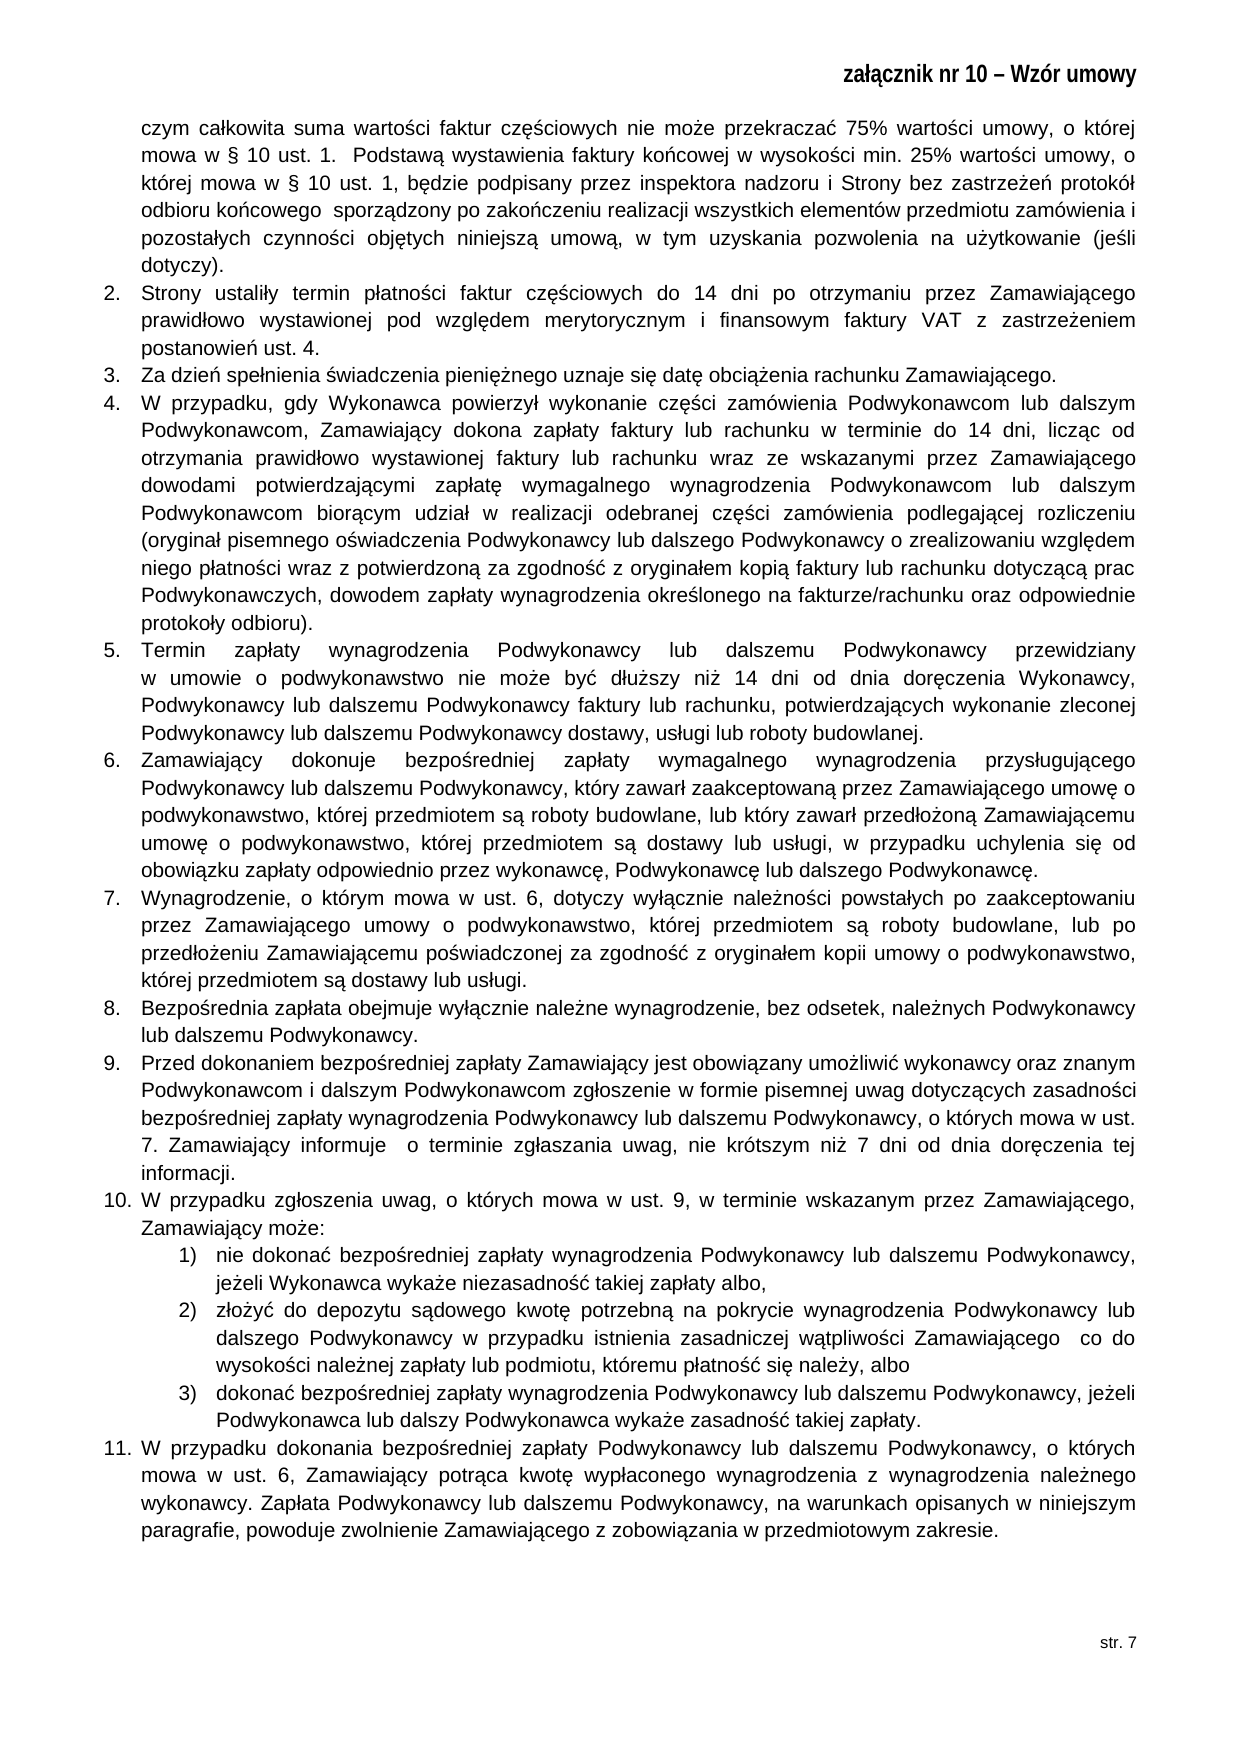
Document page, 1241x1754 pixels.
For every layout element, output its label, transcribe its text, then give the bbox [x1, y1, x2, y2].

list W przypadku, gdy Wykonawca powierzył wykonanie części zamówienia Podwykonawcom lub dalszym Podwykonawcom, Zamawiający dokona zapłaty faktury lub rachunku w terminie do 14 dni, licząc od otrzymania prawidłowo wystawionej faktury lub rachunku wraz ze wskazanymi przez Zamawiającego dowodami potwierdzającymi zapłatę wymagalnego wynagrodzenia Podwykonawcom lub dalszym Podwykonawcom biorącym udział w realizacji odebranej części zamówienia podlegającej rozliczeniu (oryginał pisemnego oświadczenia Podwykonawcy lub dalszego Podwykonawcy o zrealizowaniu względem niego płatności wraz z potwierdzoną za zgodność z oryginałem kopią faktury lub rachunku dotyczącą prac Podwykonawczych, dowodem zapłaty wynagrodzenia określonego na fakturze/rachunku oraz odpowiednie protokoły odbioru). [103, 391, 1137, 635]
list Przed dokonaniem bezpośredniej zapłaty Zamawiający jest obowiązany umożliwić wykonawcy oraz znanym Podwykonawcom i dalszym Podwykonawcom zgłoszenie w formie pisemnej uwag dotyczących zasadności bezpośredniej zapłaty wynagrodzenia Podwykonawcy lub dalszemu Podwykonawcy, o których mowa w ust. 7. Zamawiający informuje o terminie zgłaszania uwag, nie krótszym niż 7 dni od dnia doręczenia tej informacji. [103, 1051, 1137, 1185]
list złożyć do depozytu sądowego kwotę potrzebną na pokrycie wynagrodzenia Podwykonawcy lub dalszego Podwykonawcy w przypadku istnienia zasadniczej wątpliwości Zamawiającego co do wysokości należnej zapłaty lub podmiotu, któremu płatność się należy, albo [178, 1298, 1137, 1377]
list Strony ustaliły termin płatności faktur częściowych do 14 dni po otrzymaniu przez Zamawiającego prawidłowo wystawionej pod względem merytorycznym i finansowym faktury VAT z zastrzeżeniem postanowień ust. 4. [103, 281, 1137, 360]
list Wynagrodzenie, o którym mowa w ust. 6, dotyczy wyłącznie należności powstałych po zaakceptowaniu przez Zamawiającego umowy o podwykonawstwo, której przedmiotem są roboty budowlane, lub po przedłożeniu Zamawiającemu poświadczonej za zgodność z oryginałem kopii umowy o podwykonawstwo, której przedmiotem są dostawy lub usługi. [103, 886, 1137, 992]
list nie dokonać bezpośredniej zapłaty wynagrodzenia Podwykonawcy lub dalszemu Podwykonawcy, jeżeli Wykonawca wykaże niezasadność takiej zapłaty albo, [178, 1243, 1137, 1295]
list Za dzień spełnienia świadczenia pieniężnego uznaje się datę obciążenia rachunku Zamawiającego. [103, 363, 1137, 387]
list dokonać bezpośredniej zapłaty wynagrodzenia Podwykonawcy lub dalszemu Podwykonawcy, jeżeli Podwykonawca lub dalszy Podwykonawca wykaże zasadność takiej zapłaty. [178, 1381, 1137, 1432]
list Zamawiający dokonuje bezpośredniej zapłaty wymagalnego wynagrodzenia przysługującego Podwykonawcy lub dalszemu Podwykonawcy, który zawarł zaakceptowaną przez Zamawiającego umowę o podwykonawstwo, której przedmiotem są roboty budowlane, lub który zawarł przedłożoną Zamawiającemu umowę o podwykonawstwo, której przedmiotem są dostawy lub usługi, w przypadku uchylenia się od obowiązku zapłaty odpowiednio przez wykonawcę, Podwykonawcę lub dalszego Podwykonawcę. [103, 748, 1137, 882]
list Termin zapłaty wynagrodzenia Podwykonawcy lub dalszemu Podwykonawcy przewidziany w umowie o podwykonawstwo nie może być dłuższy niż 14 dni od dnia doręczenia Wykonawcy, Podwykonawcy lub dalszemu Podwykonawcy faktury lub rachunku, potwierdzających wykonanie zleconej Podwykonawcy lub dalszemu Podwykonawcy dostawy, usługi lub roboty budowlanej. [103, 638, 1137, 745]
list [103, 116, 1137, 277]
list W przypadku dokonania bezpośredniej zapłaty Podwykonawcy lub dalszemu Podwykonawcy, o których mowa w ust. 6, Zamawiający potrąca kwotę wypłaconego wynagrodzenia z wynagrodzenia należnego wykonawcy. Zapłata Podwykonawcy lub dalszemu Podwykonawcy, na warunkach opisanych w niniejszym paragrafie, powoduje zwolnienie Zamawiającego z zobowiązania w przedmiotowym zakresie. [103, 1436, 1137, 1542]
list Bezpośrednia zapłata obejmuje wyłącznie należne wynagrodzenie, bez odsetek, należnych Podwykonawcy lub dalszemu Podwykonawcy. [103, 996, 1137, 1047]
list W przypadku zgłoszenia uwag, o których mowa w ust. 9, w terminie wskazanym przez Zamawiającego, Zamawiający może: [103, 1188, 1137, 1240]
